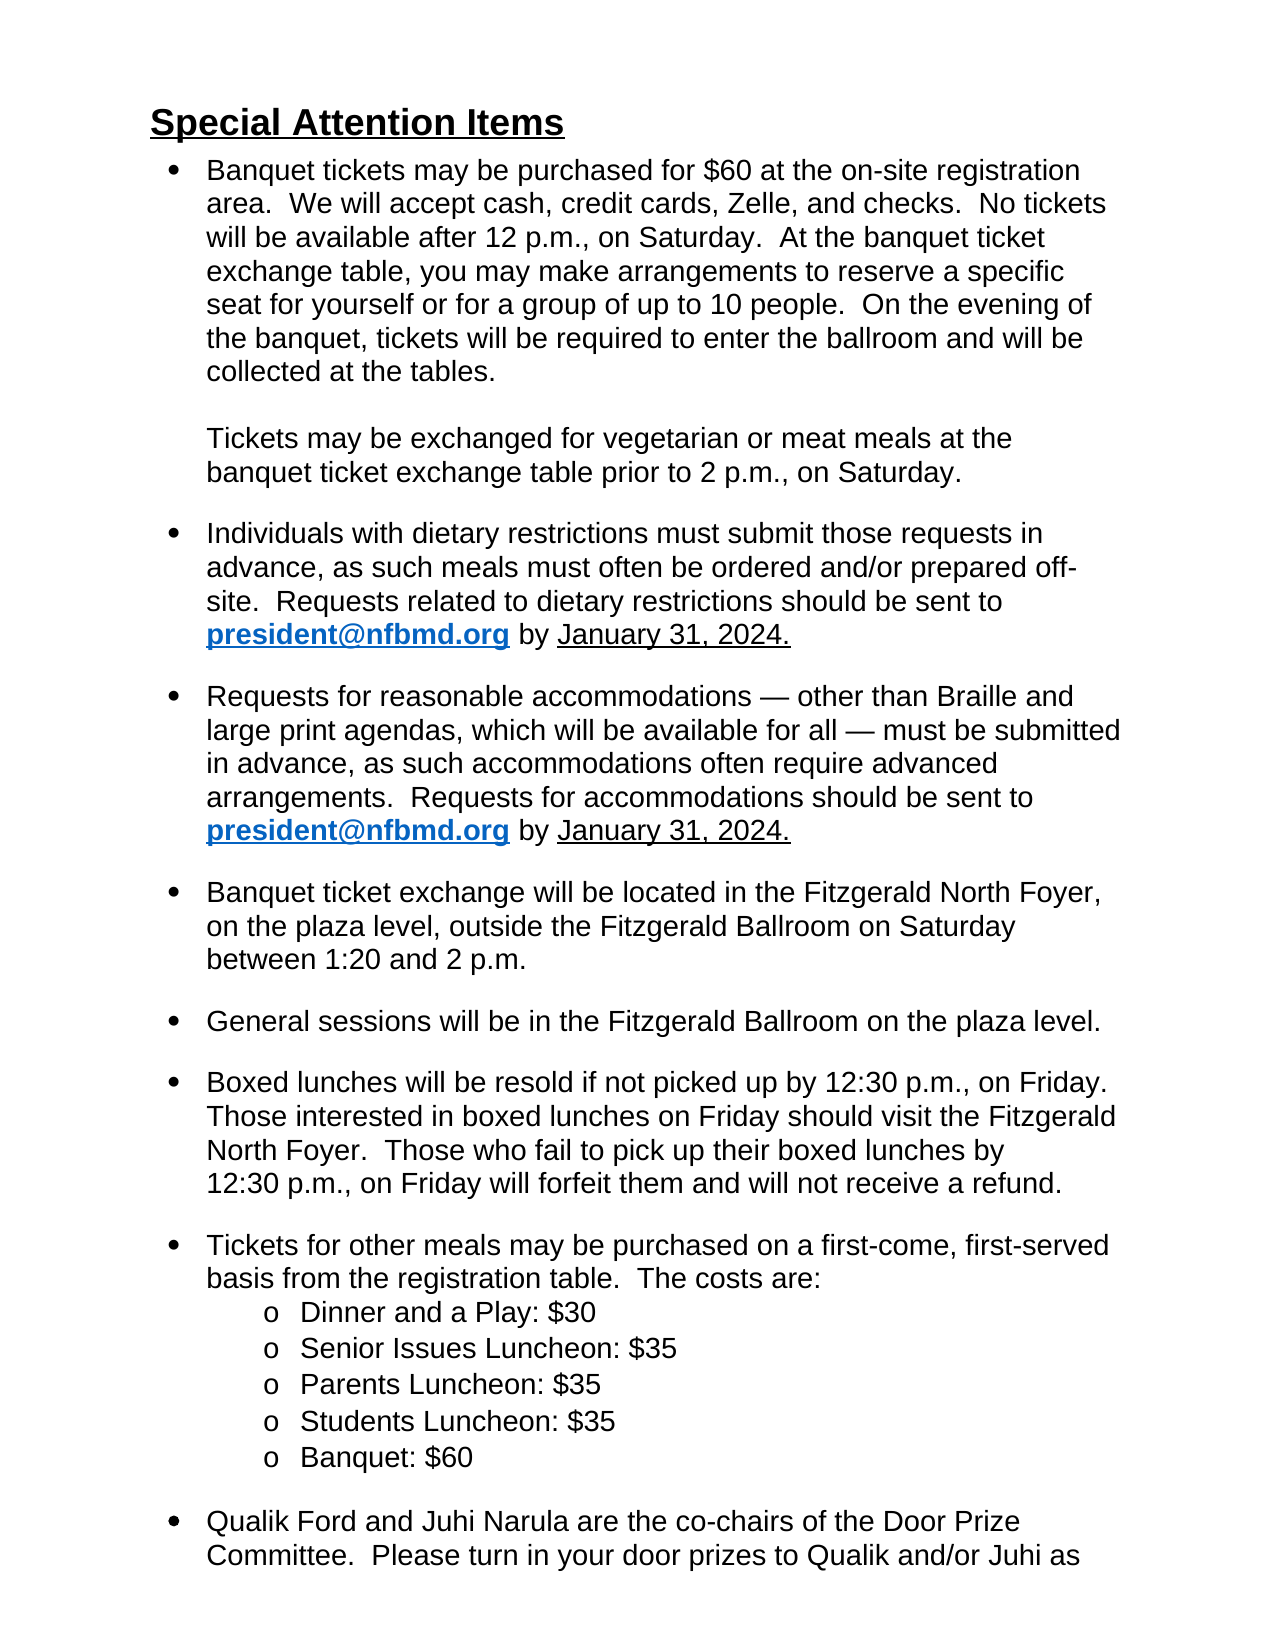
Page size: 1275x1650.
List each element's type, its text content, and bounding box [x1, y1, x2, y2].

list General sessions will be in the Fitzgerald Ballroom on the plaza level. [169, 1004, 1125, 1065]
list Tickets for other meals may be purchased on a first-come, first-served basis from the registration table. The costs are: [169, 1228, 1125, 1295]
list Students Luncheon: $35 [262, 1403, 1125, 1440]
list Banquet ticket exchange will be located in the Fitzgerald North Foyer, on the plaza level, outside the Fitzgerald Ballroom on Saturday between 1:20 and 2 p.m. [169, 875, 1125, 1004]
list Parents Luncheon: $35 [262, 1367, 1125, 1403]
list Boxed lunches will be resold if not picked up by 12:30 p.m., on Friday. Those interested in boxed lunches on Friday should visit the Fitzgerald North Foyer. Those who fail to pick up their boxed lunches by 12:30 p.m., on Friday will forfeit them and will not receive a refund. [169, 1065, 1125, 1228]
list Individuals with dietary restrictions must submit those requests in advance, as such meals must often be ordered and/or prepared off-site. Requests related to dietary restrictions should be sent to president@nfbmd.org by January 31, 2024. [169, 516, 1125, 679]
list Requests for reasonable accommodations — other than Braille and large print agendas, which will be available for all — must be submitted in advance, as such accommodations often require advanced arrangements. Requests for accommodations should be sent to president@nfbmd.org by January 31, 2024. [169, 679, 1125, 875]
subtitle Special Attention Items [150, 100, 1125, 143]
list Banquet: $60 [262, 1440, 1125, 1504]
list Senior Issues Luncheon: $35 [262, 1331, 1125, 1367]
list Banquet tickets may be purchased for $60 at the on-site registration area. We will accept cash, credit cards, Zelle, and checks. No tickets will be available after 12 p.m., on Saturday. At the banquet ticket exchange table, you may make arrangements to reserve a specific seat for yourself or for a group of up to 10 people. On the evening of the banquet, tickets will be required to enter the ballroom and will be collected at the tables. Tickets may be exchanged for vegetarian or meat meals at the banquet ticket exchange table prior to 2 p.m., on Saturday. [169, 153, 1125, 516]
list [169, 1504, 1125, 1571]
list Dinner and a Play: $30 [262, 1295, 1125, 1331]
